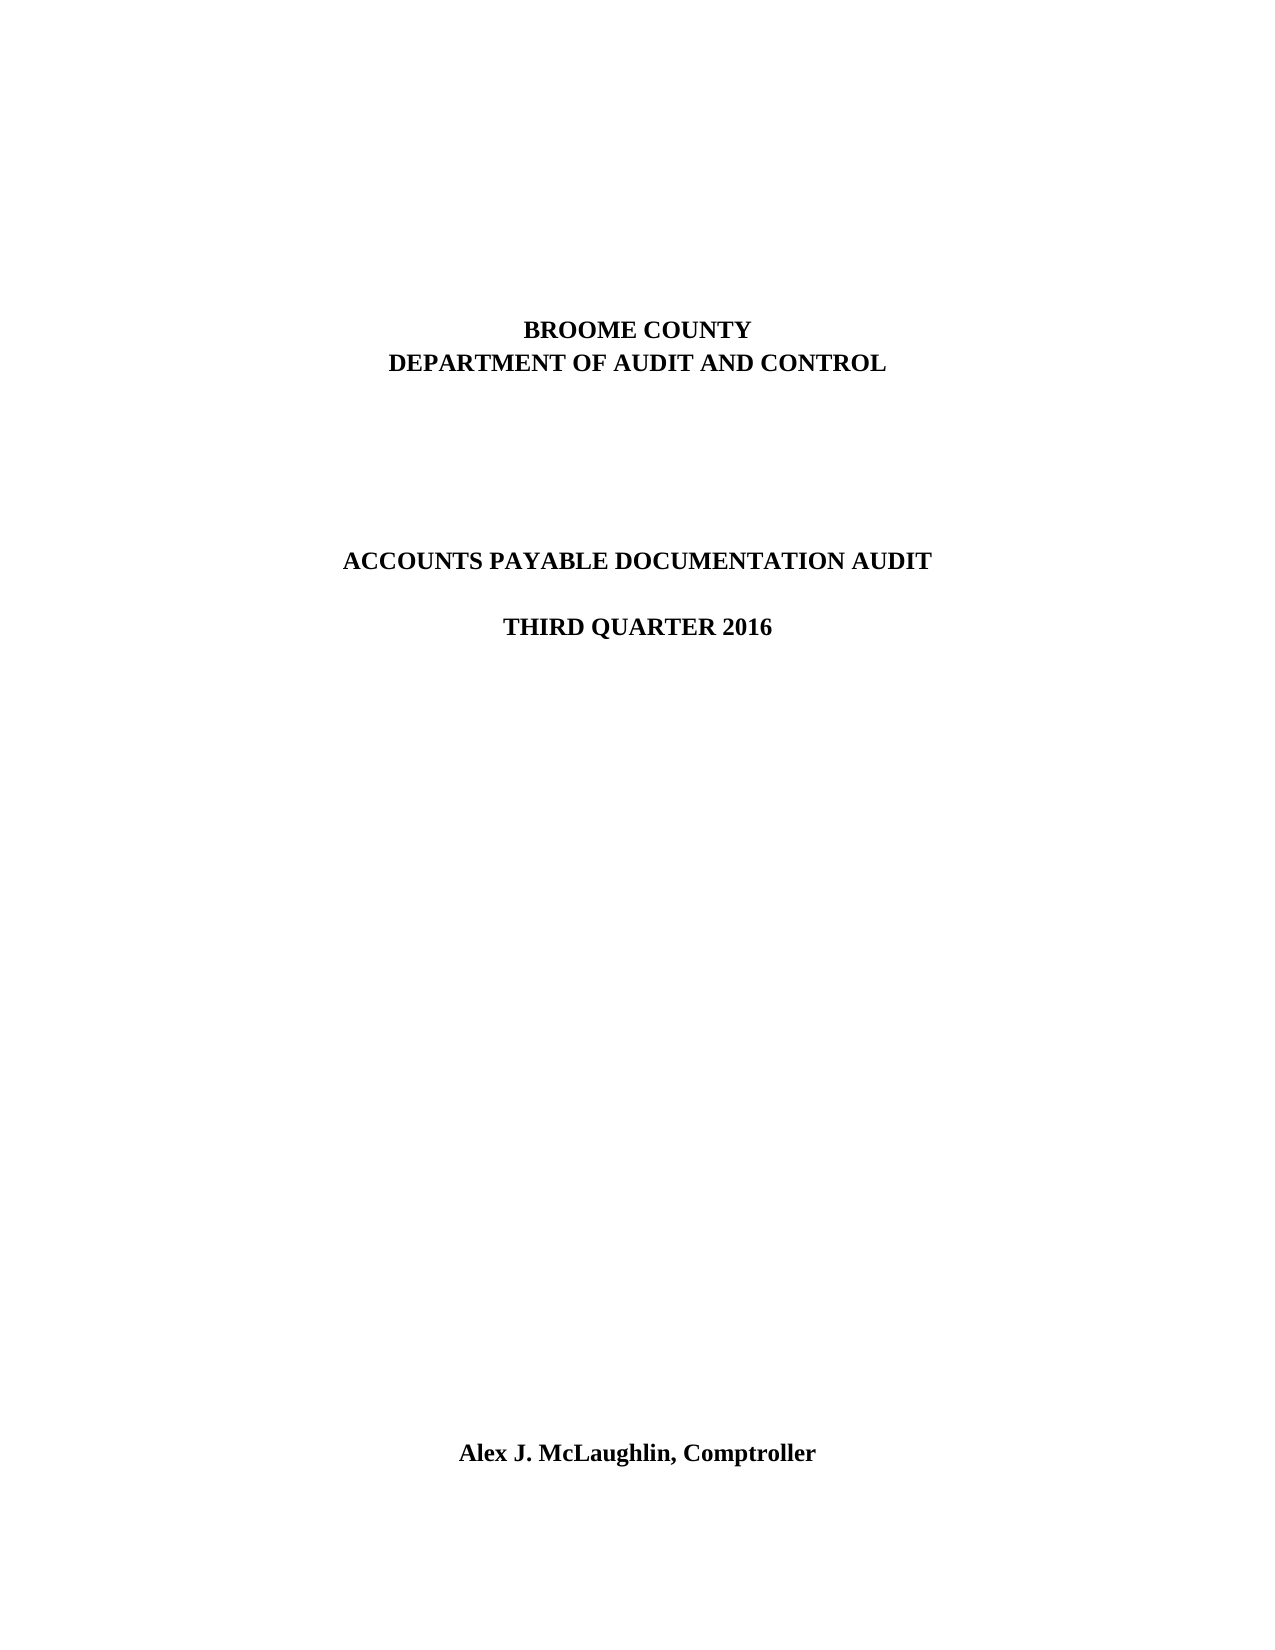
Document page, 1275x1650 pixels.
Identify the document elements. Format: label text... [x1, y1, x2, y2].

text Alex J. McLaughlin, Comptroller [150, 1438, 1125, 1467]
text THIRD QUARTER 2016 [150, 612, 1125, 641]
text ACCOUNTS PAYABLE DOCUMENTATION AUDIT [150, 546, 1125, 575]
text DEPARTMENT OF AUDIT AND CONTROL [150, 348, 1125, 377]
text BROOME COUNTY [150, 315, 1125, 344]
